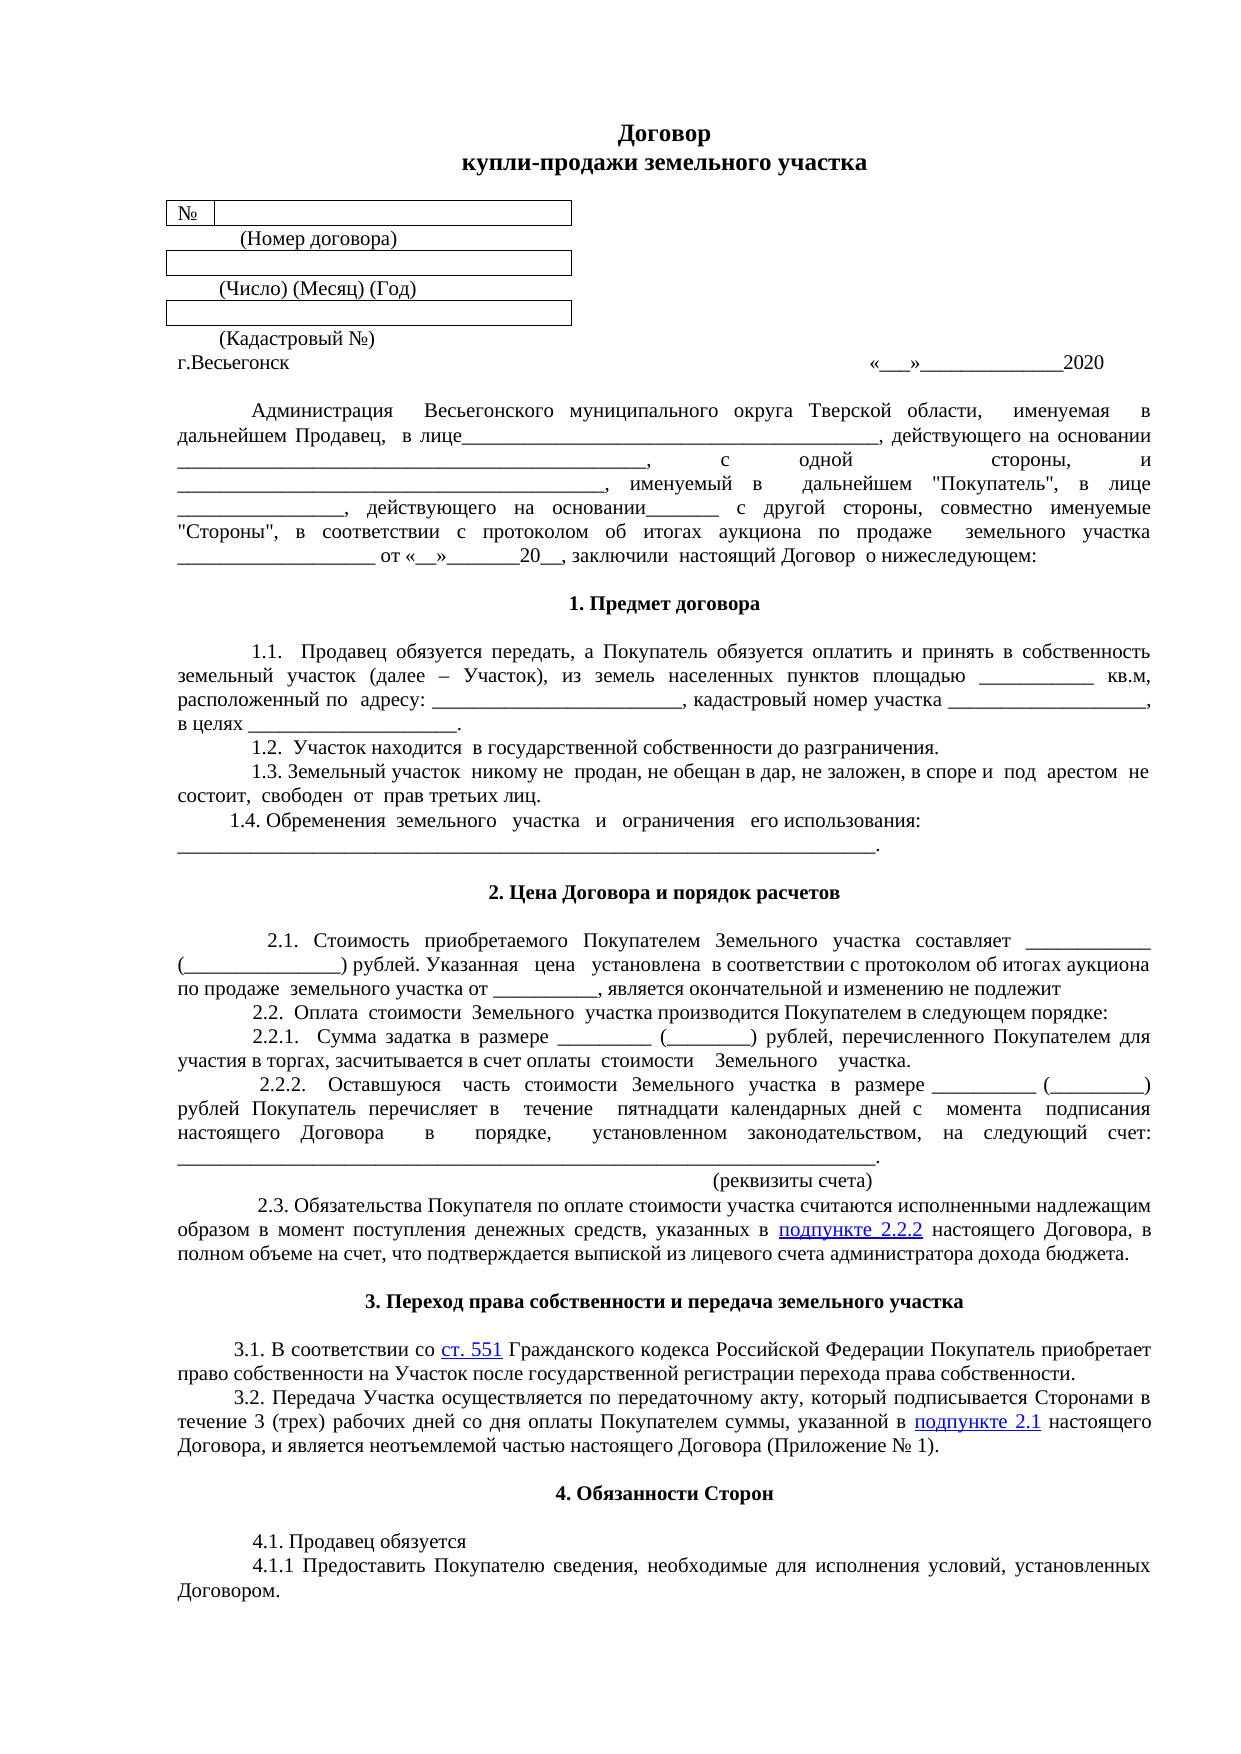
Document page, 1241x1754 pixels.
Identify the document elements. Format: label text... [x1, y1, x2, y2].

text (Число) (Месяц) (Год) [177, 276, 1152, 300]
text 2.1. Стоимость приобретаемого Покупателем Земельного участка составляет ____________ (_______________) рублей. Указанная цена установлена в соответствии с протоколом об итогах аукциона по продаже земельного участка от __________, является окончательной и изменению не подлежит [177, 928, 1152, 1000]
table_header [167, 301, 571, 325]
table_header № [167, 201, 214, 225]
text 4.1. Продавец обязуется [177, 1529, 1152, 1553]
text (Кадастровый №) [177, 326, 1152, 350]
table_header [167, 251, 571, 275]
text купли-продажи земельного участка [177, 147, 1152, 176]
text 3.1. В соответствии со ст. 551 Гражданского кодекса Российской Федерации Покупатель приобретает право собственности на Участок после государственной регистрации перехода права собственности. [177, 1337, 1152, 1385]
table_header [215, 201, 571, 225]
text (реквизиты счета) [177, 1168, 1152, 1192]
text 2.3. Обязательства Покупателя по оплате стоимости участка считаются исполненными надлежащим образом в момент поступления денежных средств, указанных в подпункте 2.2.2 настоящего Договора, в полном объеме на счет, что подтверждается выпиской из лицевого счета администратора дохода бюджета. [177, 1192, 1152, 1265]
text 2.2.1. Сумма задатка в размере _________ (________) рублей, перечисленного Покупателем для участия в торгах, засчитывается в счет оплаты стоимости Земельного участка. [177, 1024, 1152, 1072]
text 2.2.2. Оставшуюся часть стоимости Земельного участка в размере __________ (_________) рублей Покупатель перечисляет в течение пятнадцати календарных дней с момента подписания настоящего Договора в порядке, установленном законодательством, на следующий счет: ___________________________________________________________________. [177, 1072, 1152, 1168]
text ___________________________________________________________________. [177, 832, 1152, 856]
text 3.2. Передача Участка осуществляется по передаточному акту, который подписывается Сторонами в течение 3 (трех) рабочих дней со дня оплаты Покупателем суммы, указанной в подпункте 2.1 настоящего Договора, и является неотъемлемой частью настоящего Договора (Приложение № 1). [177, 1385, 1152, 1457]
text 2. Цена Договора и порядок расчетов [177, 880, 1152, 904]
text 1.3. Земельный участок никому не продан, не обещан в дар, не заложен, в споре и под арестом не состоит, свободен от прав третьих лиц. [177, 759, 1152, 807]
text г.Весьегонск «___»______________2020 [177, 350, 1152, 374]
text 1.4. Обременения земельного участка и ограничения его использования: [177, 807, 1152, 832]
text 1. Предмет договора [177, 591, 1152, 615]
text (Номер договора) [177, 226, 1152, 250]
text 4. Обязанности Сторон [177, 1481, 1152, 1505]
text 3. Переход права собственности и передача земельного участка [177, 1289, 1152, 1313]
text Администрация Весьегонского муниципального округа Тверской области, именуемая в дальнейшем Продавец, в лице________________________________________, действующего на основании _____________________________________________, с одной стороны, и _________________________________________, именуемый в дальнейшем "Покупатель", в лице ________________, действующего на основании_______ с другой стороны, совместно именуемые "Стороны", в соответствии с протоколом об итогах аукциона по продаже земельного участка ___________________ от «__»_______20__, заключили настоящий Договор о нижеследующем: [177, 398, 1152, 567]
text 1.2. Участок находится в государственной собственности до разграничения. [177, 735, 1152, 759]
text 4.1.1 Предоставить Покупателю сведения, необходимые для исполнения условий, установленных Договором. [177, 1553, 1152, 1602]
text 2.2. Оплата стоимости Земельного участка производится Покупателем в следующем порядке: [177, 1000, 1152, 1024]
text Договор [177, 118, 1152, 147]
text 1.1. Продавец обязуется передать, а Покупатель обязуется оплатить и принять в собственность земельный участок (далее – Участок), из земель населенных пунктов площадью ___________ кв.м, расположенный по адресу: ________________________, кадастровый номер участка ___________________, в целях ____________________. [177, 639, 1152, 735]
